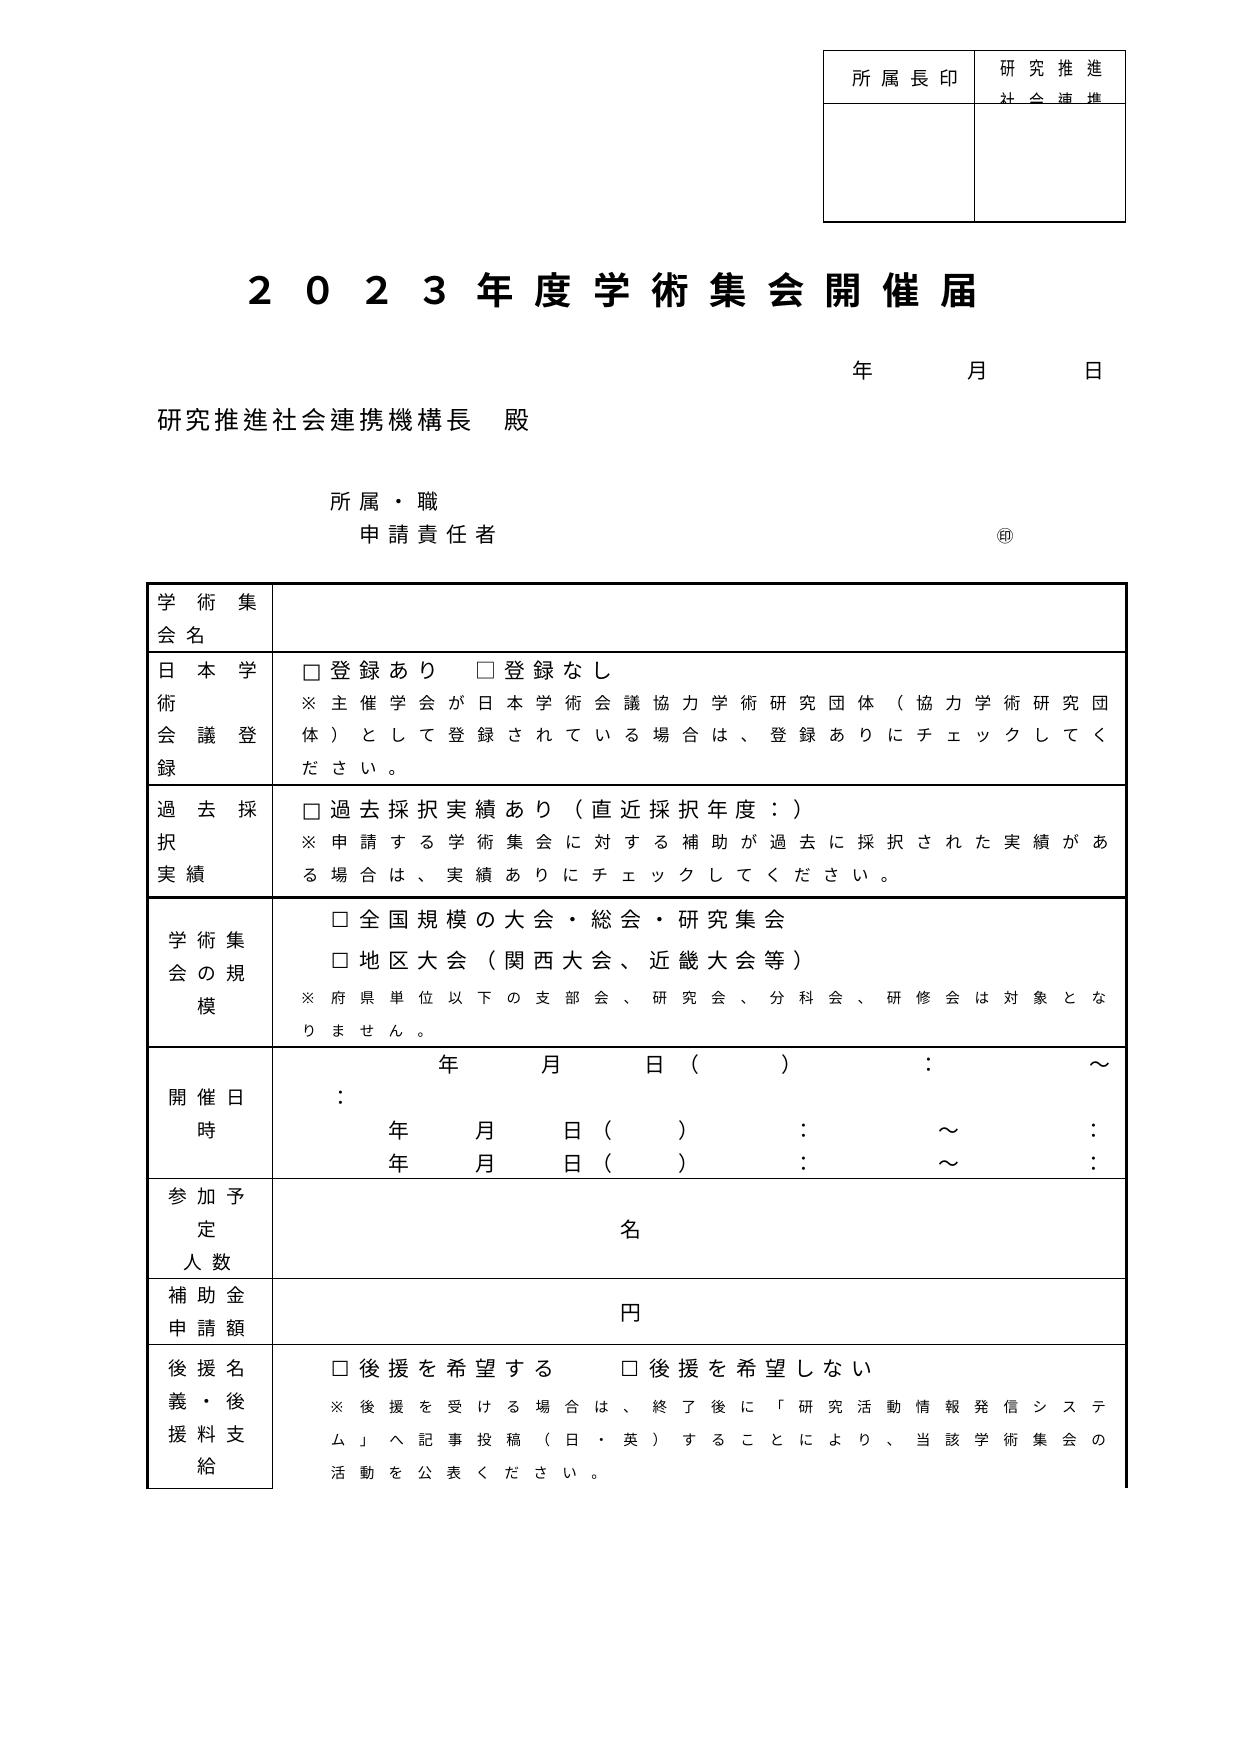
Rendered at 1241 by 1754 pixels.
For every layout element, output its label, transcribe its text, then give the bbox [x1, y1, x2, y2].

text 年 月 日 [128, 353, 1112, 386]
table_cell 後援を希望する 後援を希望しない [273, 1345, 1125, 1389]
table_cell 開催日時 [149, 1048, 272, 1178]
text 所属・職 [128, 484, 1112, 517]
table_cell 後援名義・後援料支給 [149, 1345, 272, 1488]
table_cell □過去採択実績あり（直近採択年度：） ※申請する学術集会に対する補助が過去に採択された実績がある場合は、実績ありにチェックしてください。 [273, 786, 1125, 896]
table_cell 補助金 申請額 [149, 1279, 272, 1344]
table_cell 年 月 日（ ） ： ～ ： 年 月 日（ ） ： ～ ： 年 月 日（ ） ： ～ ： [273, 1048, 1125, 1178]
table_cell □登録あり □登録なし ※主催学会が日本学術会議協力学術研究団体（協力学術研究団体）として登録されている場合は、登録ありにチェックしてください。 [273, 653, 1125, 784]
text 研究推進社会連携機構長 殿 [128, 386, 1112, 451]
table_cell 円 [273, 1279, 1125, 1344]
table_cell [975, 104, 1125, 221]
table_cell ※府県単位以下の支部会、研究会、分科会、研修会は対象となりません。 [273, 980, 1125, 1046]
table_cell 参加予定 人数 [149, 1179, 272, 1277]
text 申請責任者 ㊞ [128, 517, 1112, 549]
table_cell 地区大会（関西大会、近畿大会等） [273, 938, 1125, 980]
table_header 学術集会名 [149, 585, 272, 651]
table_cell 学術集会の規模 [149, 899, 272, 1046]
table_cell 全国規模の大会・総会・研究集会 [273, 899, 1125, 938]
table_header 研究推進社会連携機構長印 [975, 51, 1125, 103]
table_cell 日本学術 会議登録 [149, 653, 272, 784]
table_cell 名 [273, 1179, 1125, 1277]
table_header 所属長印 [824, 51, 974, 103]
table_cell 過去採択 実績 [149, 786, 272, 896]
table_cell ※後援を受ける場合は、終了後に「研究活動情報発信システム」へ記事投稿（日・英）することにより、当該学術集会の活動を公表ください。 [273, 1389, 1125, 1488]
table_cell [824, 104, 974, 221]
text ２０２３年度学術集会開催届 [128, 255, 1112, 321]
table_header [273, 585, 1125, 651]
